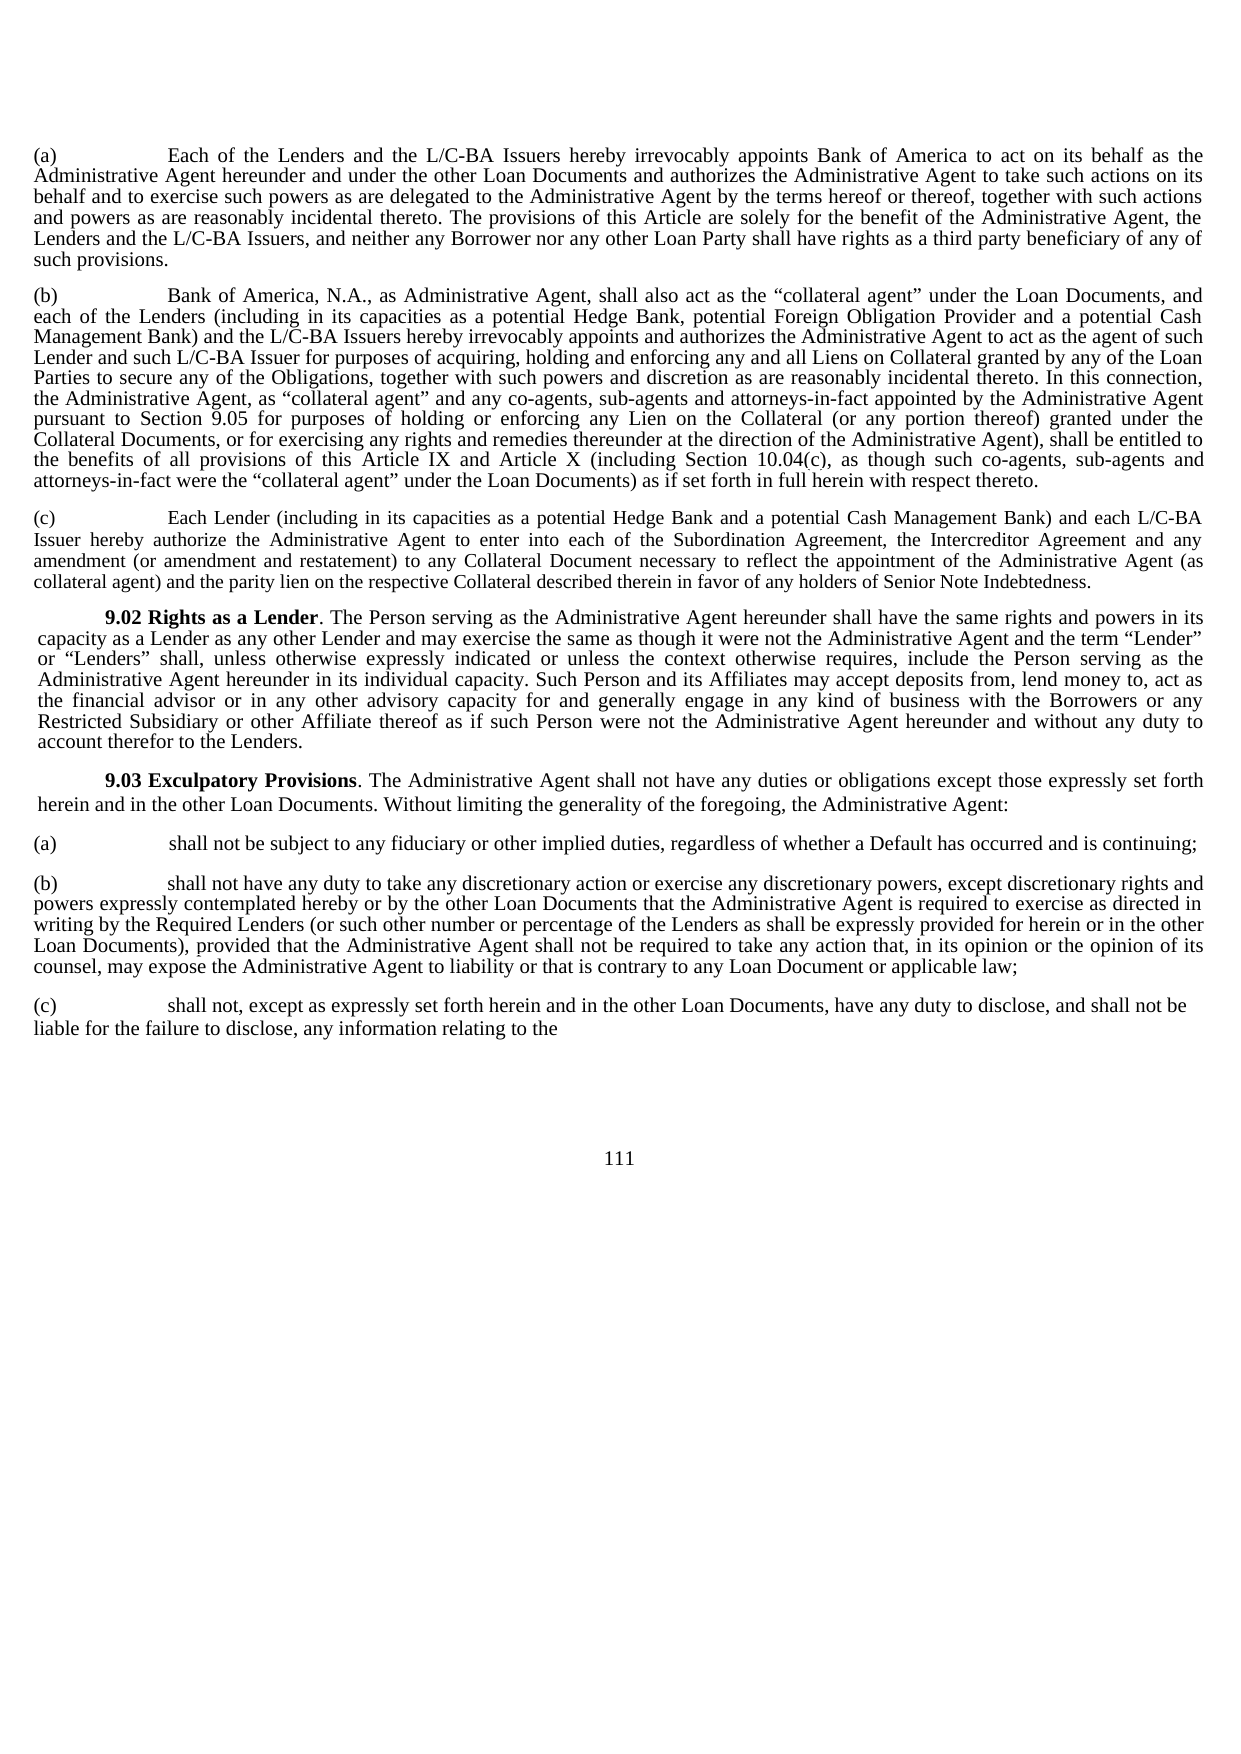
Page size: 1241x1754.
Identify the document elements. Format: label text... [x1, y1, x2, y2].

list Bank of America, N.A., as Administrative Agent, shall also act as the “collateral agent” under the Loan Documents, and each of the Lenders (including in its capacities as a potential Hedge Bank, potential Foreign Obligation Provider and a potential Cash Management Bank) and the L/C-BA Issuers hereby irrevocably appoints and authorizes the Administrative Agent to act as the agent of such Lender and such L/C-BA Issuer for purposes of acquiring, holding and enforcing any and all Liens on Collateral granted by any of the Loan Parties to secure any of the Obligations, together with such powers and discretion as are reasonably incidental thereto. In this connection, the Administrative Agent, as “collateral agent” and any co-agents, sub-agents and attorneys-in-fact appointed by the Administrative Agent pursuant to Section 9.05 for purposes of holding or enforcing any Lien on the Collateral (or any portion thereof) granted under the Collateral Documents, or for exercising any rights and remedies thereunder at the direction of the Administrative Agent), shall be entitled to the benefits of all provisions of this Article IX and Article X (including Section 10.04(c), as though such co-agents, sub-agents and attorneys-in-fact were the “collateral agent” under the Loan Documents) as if set forth in full herein with respect thereto. [33, 287, 1205, 492]
text 111 [33, 1146, 1205, 1169]
text 9.02 Rights as a Lender. The Person serving as the Administrative Agent hereunder shall have the same rights and powers in its capacity as a Lender as any other Lender and may exercise the same as though it were not the Administrative Agent and the term “Lender” or “Lenders” shall, unless otherwise expressly indicated or unless the context otherwise requires, include the Person serving as the Administrative Agent hereunder in its individual capacity. Such Person and its Affiliates may accept deposits from, lend money to, act as the financial advisor or in any other advisory capacity for and generally engage in any kind of business with the Borrowers or any Restricted Subsidiary or other Affiliate thereof as if such Person were not the Administrative Agent hereunder and without any duty to account therefor to the Lenders. [37, 608, 1205, 753]
list Each Lender (including in its capacities as a potential Hedge Bank and a potential Cash Management Bank) and each L/C-BA Issuer hereby authorize the Administrative Agent to enter into each of the Subordination Agreement, the Intercreditor Agreement and any amendment (or amendment and restatement) to any Collateral Document necessary to reflect the appointment of the Administrative Agent (as collateral agent) and the parity lien on the respective Collateral described therein in favor of any holders of Senior Note Indebtedness. [33, 507, 1205, 593]
list shall not have any duty to take any discretionary action or exercise any discretionary powers, except discretionary rights and powers expressly contemplated hereby or by the other Loan Documents that the Administrative Agent is required to exercise as directed in writing by the Required Lenders (or such other number or percentage of the Lenders as shall be expressly provided for herein or in the other Loan Documents), provided that the Administrative Agent shall not be required to take any action that, in its opinion or the opinion of its counsel, may expose the Administrative Agent to liability or that is contrary to any Loan Document or applicable law; [33, 873, 1205, 978]
text 9.03 Exculpatory Provisions. The Administrative Agent shall not have any duties or obligations except those expressly set forth herein and in the other Loan Documents. Without limiting the generality of the foregoing, the Administrative Agent: [37, 768, 1205, 816]
list shall not, except as expressly set forth herein and in the other Loan Documents, have any duty to disclose, and shall not be liable for the failure to disclose, any information relating to the [33, 993, 1205, 1040]
list Each of the Lenders and the L/C-BA Issuers hereby irrevocably appoints Bank of America to act on its behalf as the Administrative Agent hereunder and under the other Loan Documents and authorizes the Administrative Agent to take such actions on its behalf and to exercise such powers as are delegated to the Administrative Agent by the terms hereof or thereof, together with such actions and powers as are reasonably incidental thereto. The provisions of this Article are solely for the benefit of the Administrative Agent, the Lenders and the L/C-BA Issuers, and neither any Borrower nor any other Loan Party shall have rights as a third party beneficiary of any of such provisions. [33, 146, 1205, 271]
list shall not be subject to any fiduciary or other implied duties, regardless of whether a Default has occurred and is continuing; [33, 831, 1205, 855]
